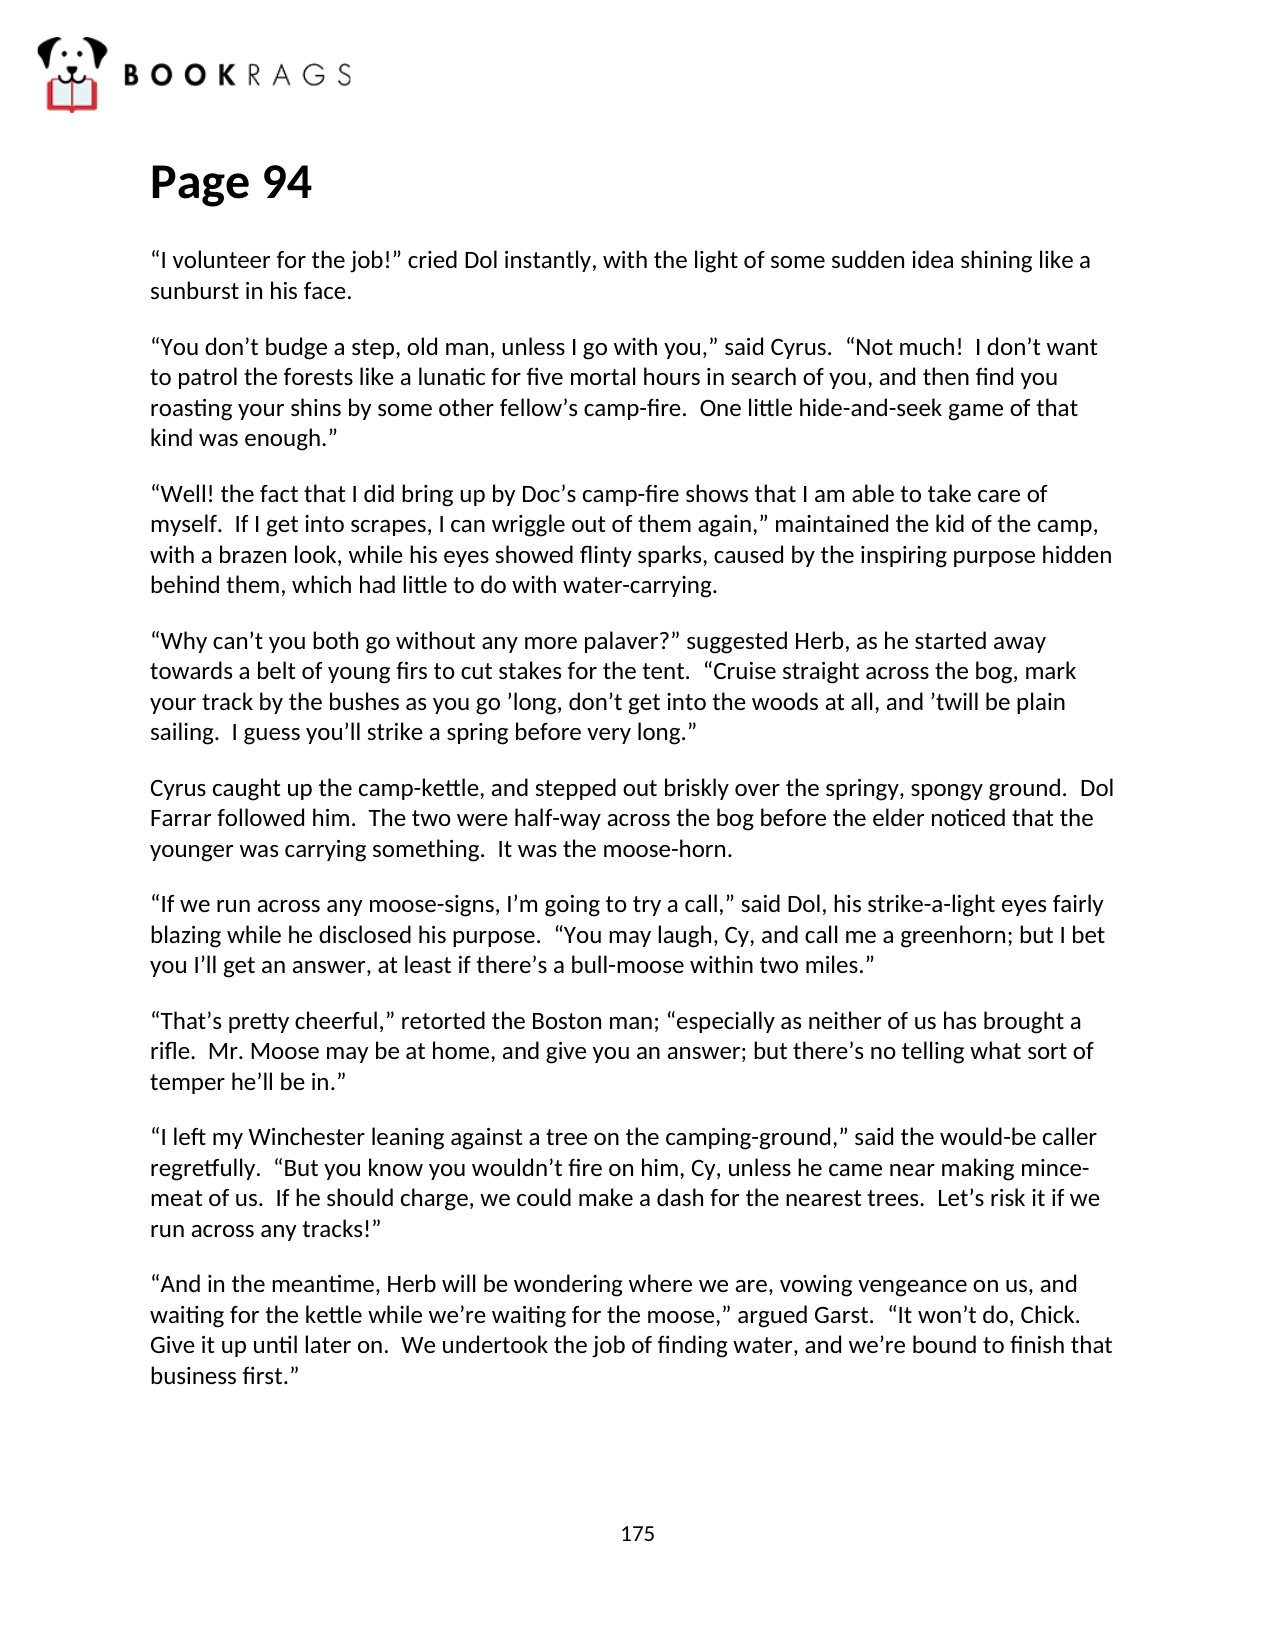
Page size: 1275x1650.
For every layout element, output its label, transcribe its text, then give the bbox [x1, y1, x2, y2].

text “If we run across any moose-signs, I’m going to try a call,” said Dol, his strike-a-light eyes fairly blazing while he disclosed his purpose. “You may laugh, Cy, and call me a greenhorn; but I bet you I’ll get an answer, at least if there’s a bull-moose within two miles.” [150, 888, 1125, 980]
text “You don’t budge a step, old man, unless I go with you,” said Cyrus. “Not much! I don’t want to patrol the forests like a lunatic for five mortal hours in search of you, and then find you roasting your shins by some other fellow’s camp-fire. One little hide-and-seek game of that kind was enough.” [150, 331, 1125, 453]
text Page 94 [150, 150, 1125, 211]
text “Well! the fact that I did bring up by Doc’s camp-fire shows that I am able to take care of myself. If I get into scrapes, I can wriggle out of them again,” maintained the kid of the camp, with a brazen look, while his eyes showed flinty sparks, caused by the inspiring purpose hidden behind them, which had little to do with water-carrying. [150, 478, 1125, 600]
text “That’s pretty cheerful,” retorted the Boston man; “especially as neither of us has brought a rifle. Mr. Moose may be at home, and give you an answer; but there’s no telling what sort of temper he’ll be in.” [150, 1005, 1125, 1097]
text “And in the meantime, Herb will be wondering where we are, vowing vengeance on us, and waiting for the kettle while we’re waiting for the moose,” argued Garst. “It won’t do, Chick. Give it up until later on. We undertook the job of finding water, and we’re bound to finish that business first.” [150, 1269, 1125, 1391]
text “I volunteer for the job!” cried Dol instantly, with the light of some sudden idea shining like a sunburst in his face. [150, 244, 1125, 306]
picture [37, 37, 351, 113]
text “I left my Winchester leaning against a tree on the camping-ground,” said the would-be caller regretfully. “But you know you wouldn’t fire on him, Cy, unless he came near making mince-meat of us. If he should charge, we could make a dash for the nearest trees. Let’s risk it if we run across any tracks!” [150, 1122, 1125, 1244]
text “Why can’t you both go without any more palaver?” suggested Herb, as he started away towards a belt of young firs to cut stakes for the tent. “Cruise straight across the bog, mark your track by the bushes as you go ’long, don’t get into the woods at all, and ’twill be plain sailing. I guess you’ll strike a spring before very long.” [150, 625, 1125, 747]
text Cyrus caught up the camp-kettle, and stepped out briskly over the springy, spongy ground. Dol Farrar followed him. The two were half-way across the bog before the elder noticed that the younger was carrying something. It was the moose-horn. [150, 772, 1125, 863]
